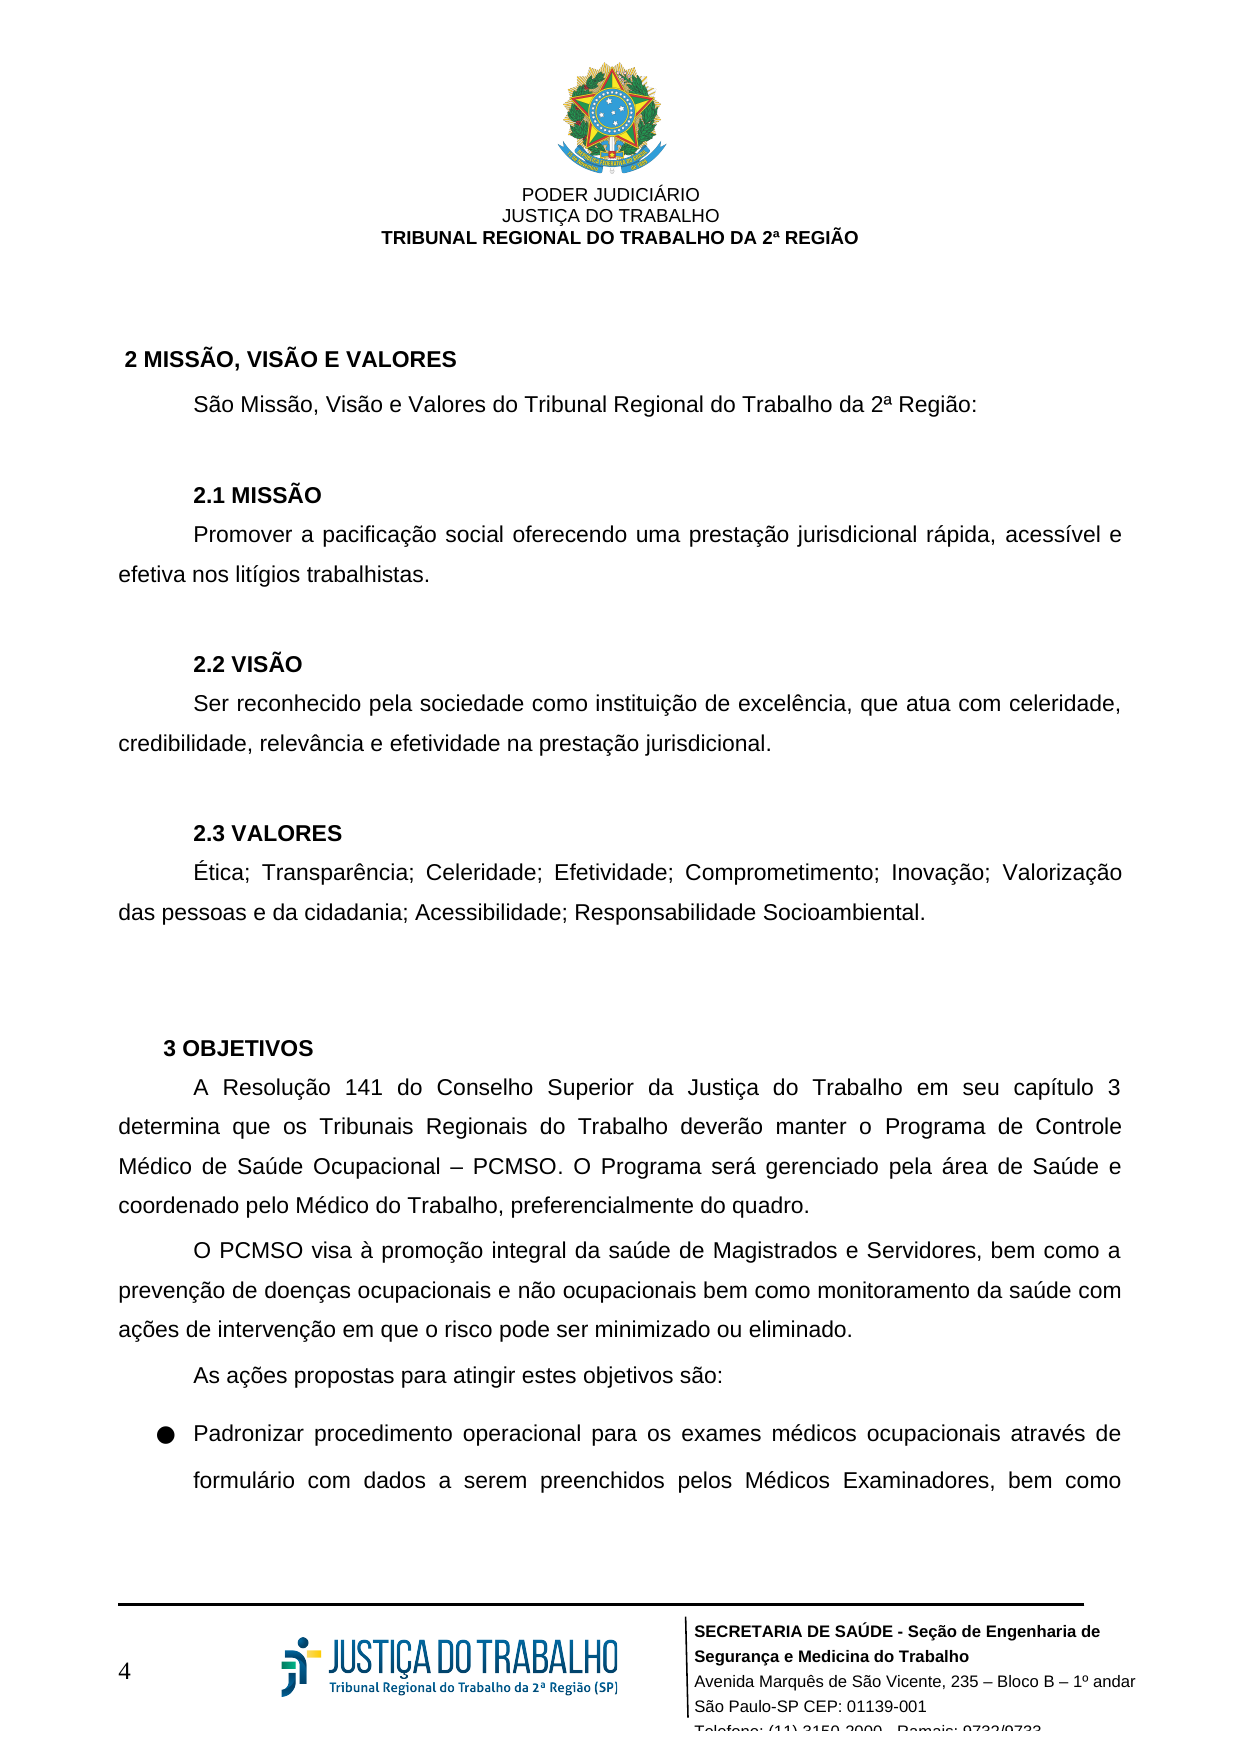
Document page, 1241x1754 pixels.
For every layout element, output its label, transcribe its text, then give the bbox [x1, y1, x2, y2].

subtitle 2 MISSÃO, VISÃO E VALORES [118, 346, 1122, 372]
picture [557, 62, 667, 174]
subtitle 2.2 VISÃO [118, 651, 1122, 678]
subtitle 3 OBJETIVOS [118, 1035, 1122, 1061]
text Promover a pacificação social oferecendo uma prestação jurisdicional rápida, acessível e efetiva nos litígios trabalhistas. [118, 521, 1122, 587]
picture [281, 1637, 618, 1697]
text Ética; Transparência; Celeridade; Efetividade; Comprometimento; Inovação; Valorização das pessoas e da cidadania; Acessibilidade; Responsabilidade Socioambiental. [118, 859, 1122, 925]
subtitle 2.1 MISSÃO [118, 482, 1122, 509]
text São Missão, Visão e Valores do Tribunal Regional do Trabalho da 2ª Região: [118, 391, 1122, 418]
text A Resolução 141 do Conselho Superior da Justiça do Trabalho em seu capítulo 3 determina que os Tribunais Regionais do Trabalho deverão manter o Programa de Controle Médico de Saúde Ocupacional – PCMSO. O Programa será gerenciado pela área de Saúde e coordenado pelo Médico do Trabalho, preferencialmente do quadro. [118, 1074, 1122, 1218]
text O PCMSO visa à promoção integral da saúde de Magistrados e Servidores, bem como a prevenção de doenças ocupacionais e não ocupacionais bem como monitoramento da saúde com ações de intervenção em que o risco pode ser minimizado ou eliminado. [118, 1237, 1122, 1343]
subtitle 2.3 VALORES [118, 820, 1122, 847]
text As ações propostas para atingir estes objetivos são: [118, 1362, 1122, 1388]
text Ser reconhecido pela sociedade como instituição de excelência, que atua com celeridade, credibilidade, relevância e efetividade na prestação jurisdicional. [118, 690, 1122, 756]
